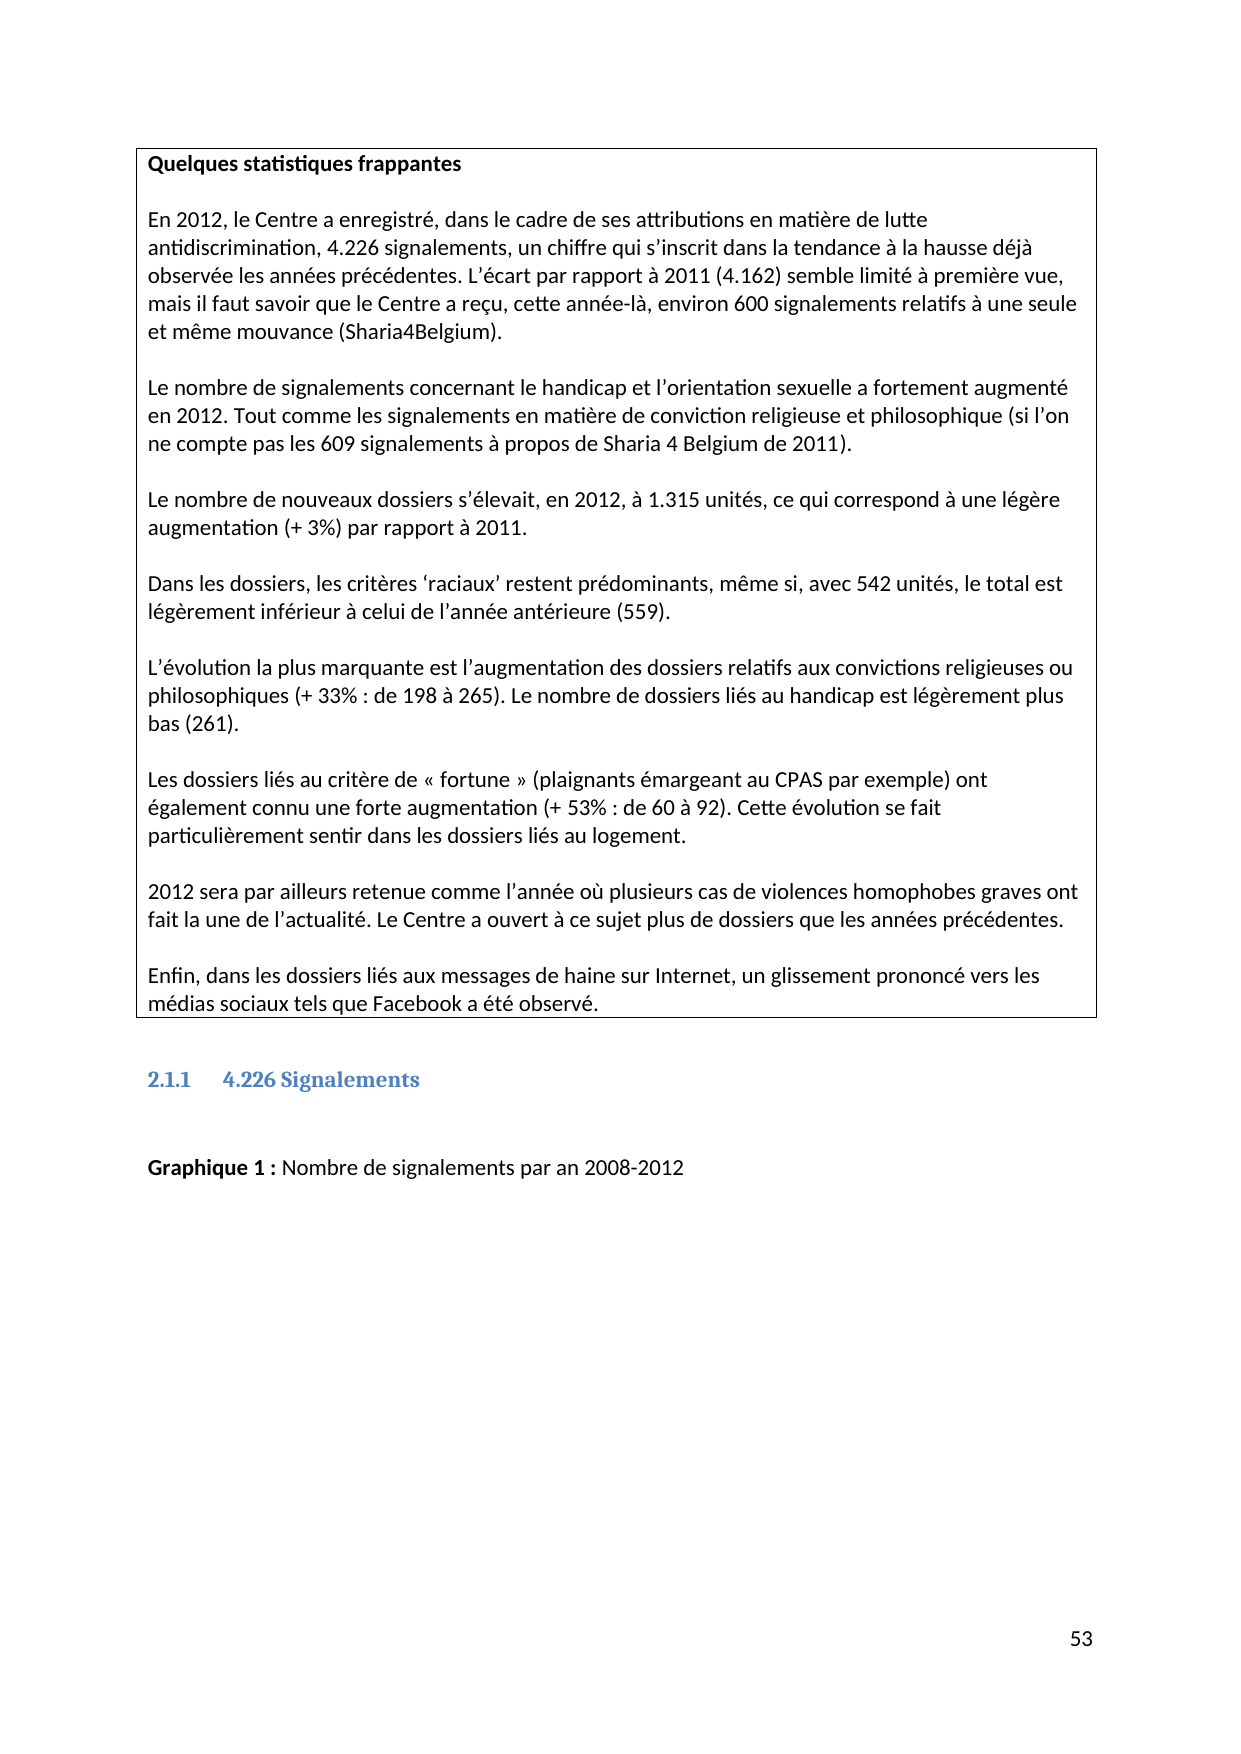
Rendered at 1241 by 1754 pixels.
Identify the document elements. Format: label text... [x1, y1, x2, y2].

subtitle 4.226 Signalements [148, 1067, 1093, 1093]
table_header Quelques statistiques frappantes En 2012, le Centre a enregistré, dans le cadre de ses attributions en matière de lutte antidiscrimination, 4.226 signalements, un chiffre qui s’inscrit dans la tendance à la hausse déjà observée les années précédentes. L’écart par rapport à 2011 (4.162) semble limité à première vue, mais il faut savoir que le Centre a reçu, cette année-là, environ 600 signalements relatifs à une seule et même mouvance (Sharia4Belgium). Le nombre de signalements concernant le handicap et l’orientation sexuelle a fortement augmenté en 2012. Tout comme les signalements en matière de conviction religieuse et philosophique (si l’on ne compte pas les 609 signalements à propos de Sharia 4 Belgium de 2011). Le nombre de nouveaux dossiers s’élevait, en 2012, à 1.315 unités, ce qui correspond à une légère augmentation (+ 3%) par rapport à 2011. Dans les dossiers, les critères ‘raciaux’ restent prédominants, même si, avec 542 unités, le total est légèrement inférieur à celui de l’année antérieure (559). L’évolution la plus marquante est l’augmentation des dossiers relatifs aux convictions religieuses ou philosophiques (+ 33% : de 198 à 265). Le nombre de dossiers liés au handicap est légèrement plus bas (261). Les dossiers liés au critère de « fortune » (plaignants émargeant au CPAS par exemple) ont également connu une forte augmentation (+ 53% : de 60 à 92). Cette évolution se fait particulièrement sentir dans les dossiers liés au logement. 2012 sera par ailleurs retenue comme l’année où plusieurs cas de violences homophobes graves ont fait la une de l’actualité. Le Centre a ouvert à ce sujet plus de dossiers que les années précédentes. Enfin, dans les dossiers liés aux messages de haine sur Internet, un glissement prononcé vers les médias sociaux tels que Facebook a été observé. [137, 149, 1096, 1017]
text Graphique 1 : Nombre de signalements par an 2008-2012 [148, 1153, 1093, 1181]
